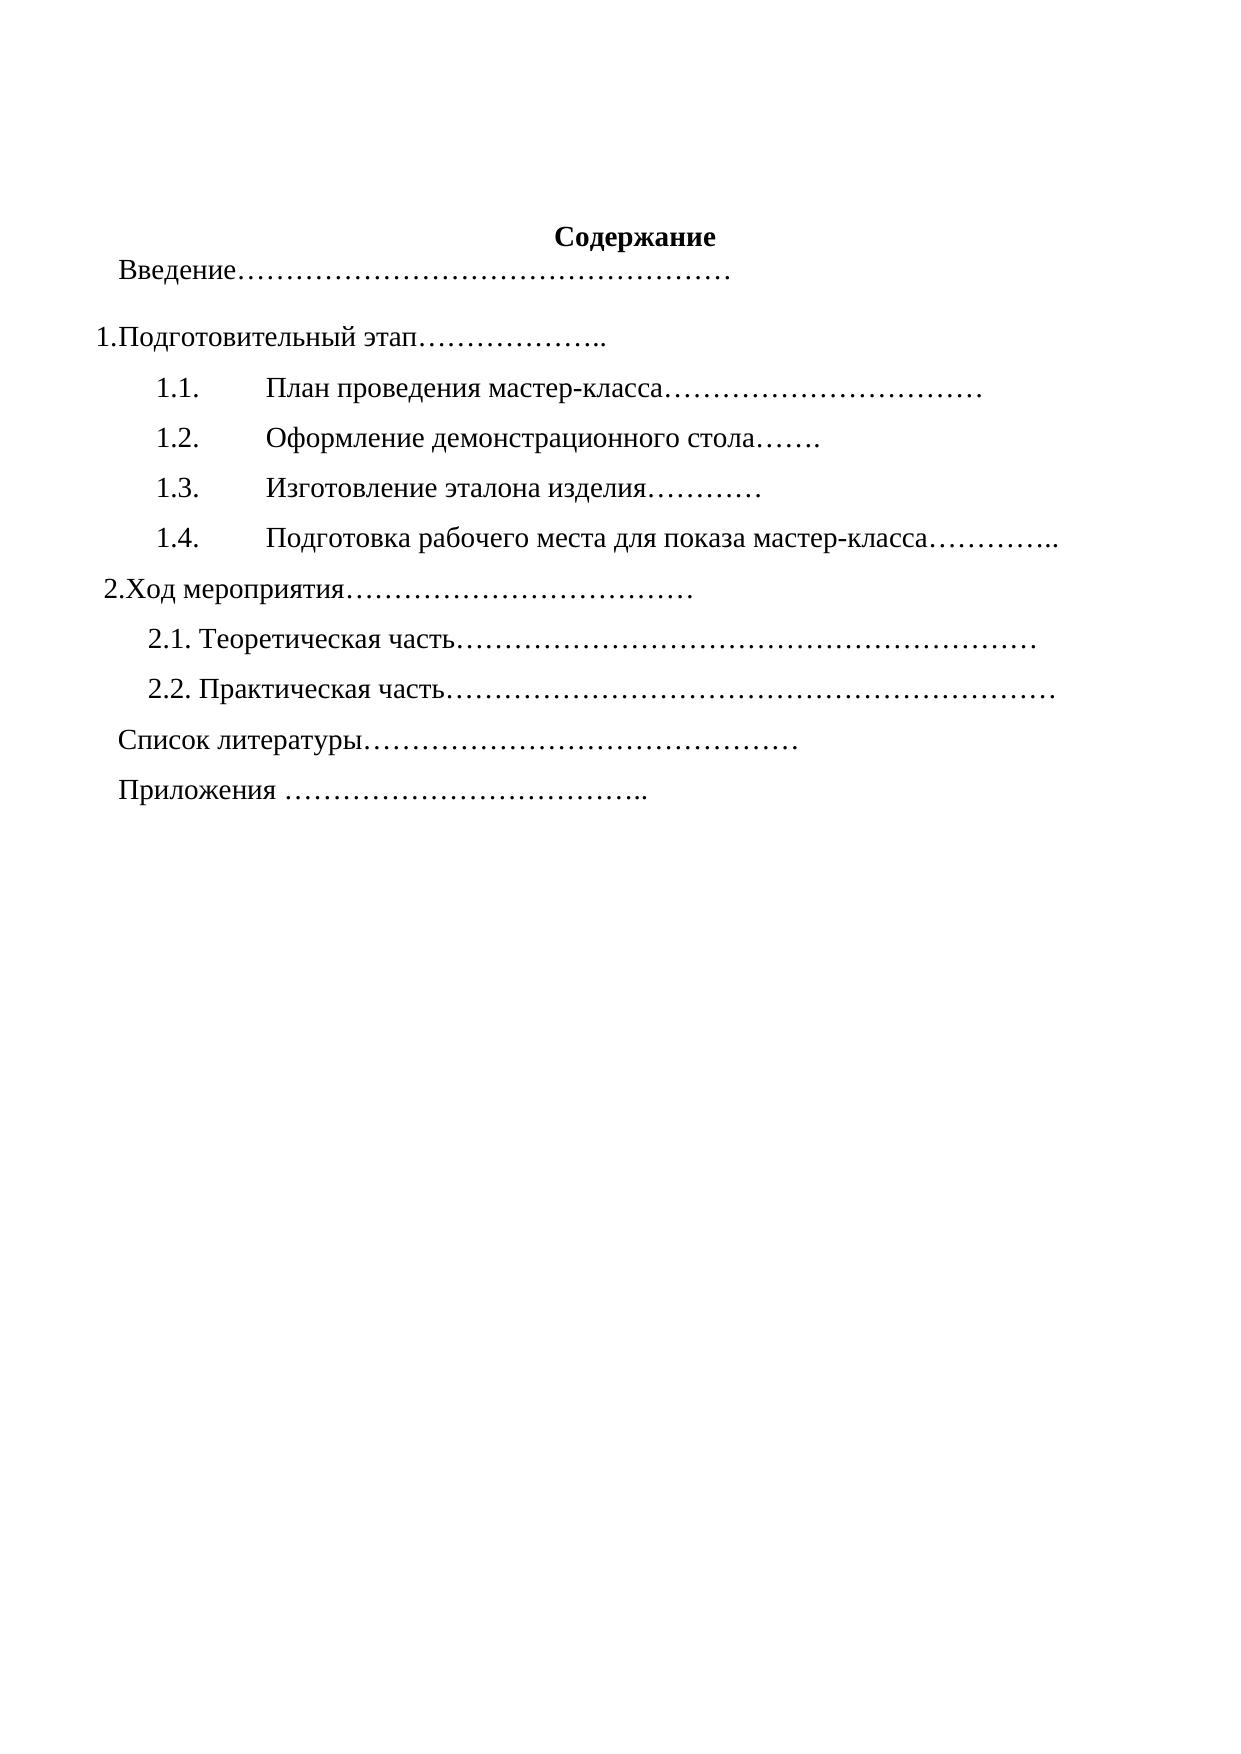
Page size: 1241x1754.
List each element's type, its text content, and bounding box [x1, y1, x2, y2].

text Содержание [118, 219, 1152, 252]
text Приложения ……………………………….. [118, 772, 1152, 806]
text Список литературы……………………………………… [88, 722, 1152, 755]
list Подготовка рабочего места для показа мастер-класса………….. [156, 521, 1152, 554]
text Введение…………………………………………… [118, 252, 1152, 286]
text 2.Ход мероприятия……………………………… [103, 571, 1152, 604]
text 2.1. Теоретическая часть…………………………………………………… [148, 621, 1152, 655]
list Оформление демонстрационного стола……. [156, 420, 1152, 453]
list Изготовление эталона изделия………… [156, 470, 1152, 504]
list План проведения мастер-класса…………………………… [156, 370, 1152, 403]
text 2.2. Практическая часть……………………………………………………… [148, 672, 1152, 705]
list Подготовительный этап……………….. [95, 319, 1152, 353]
